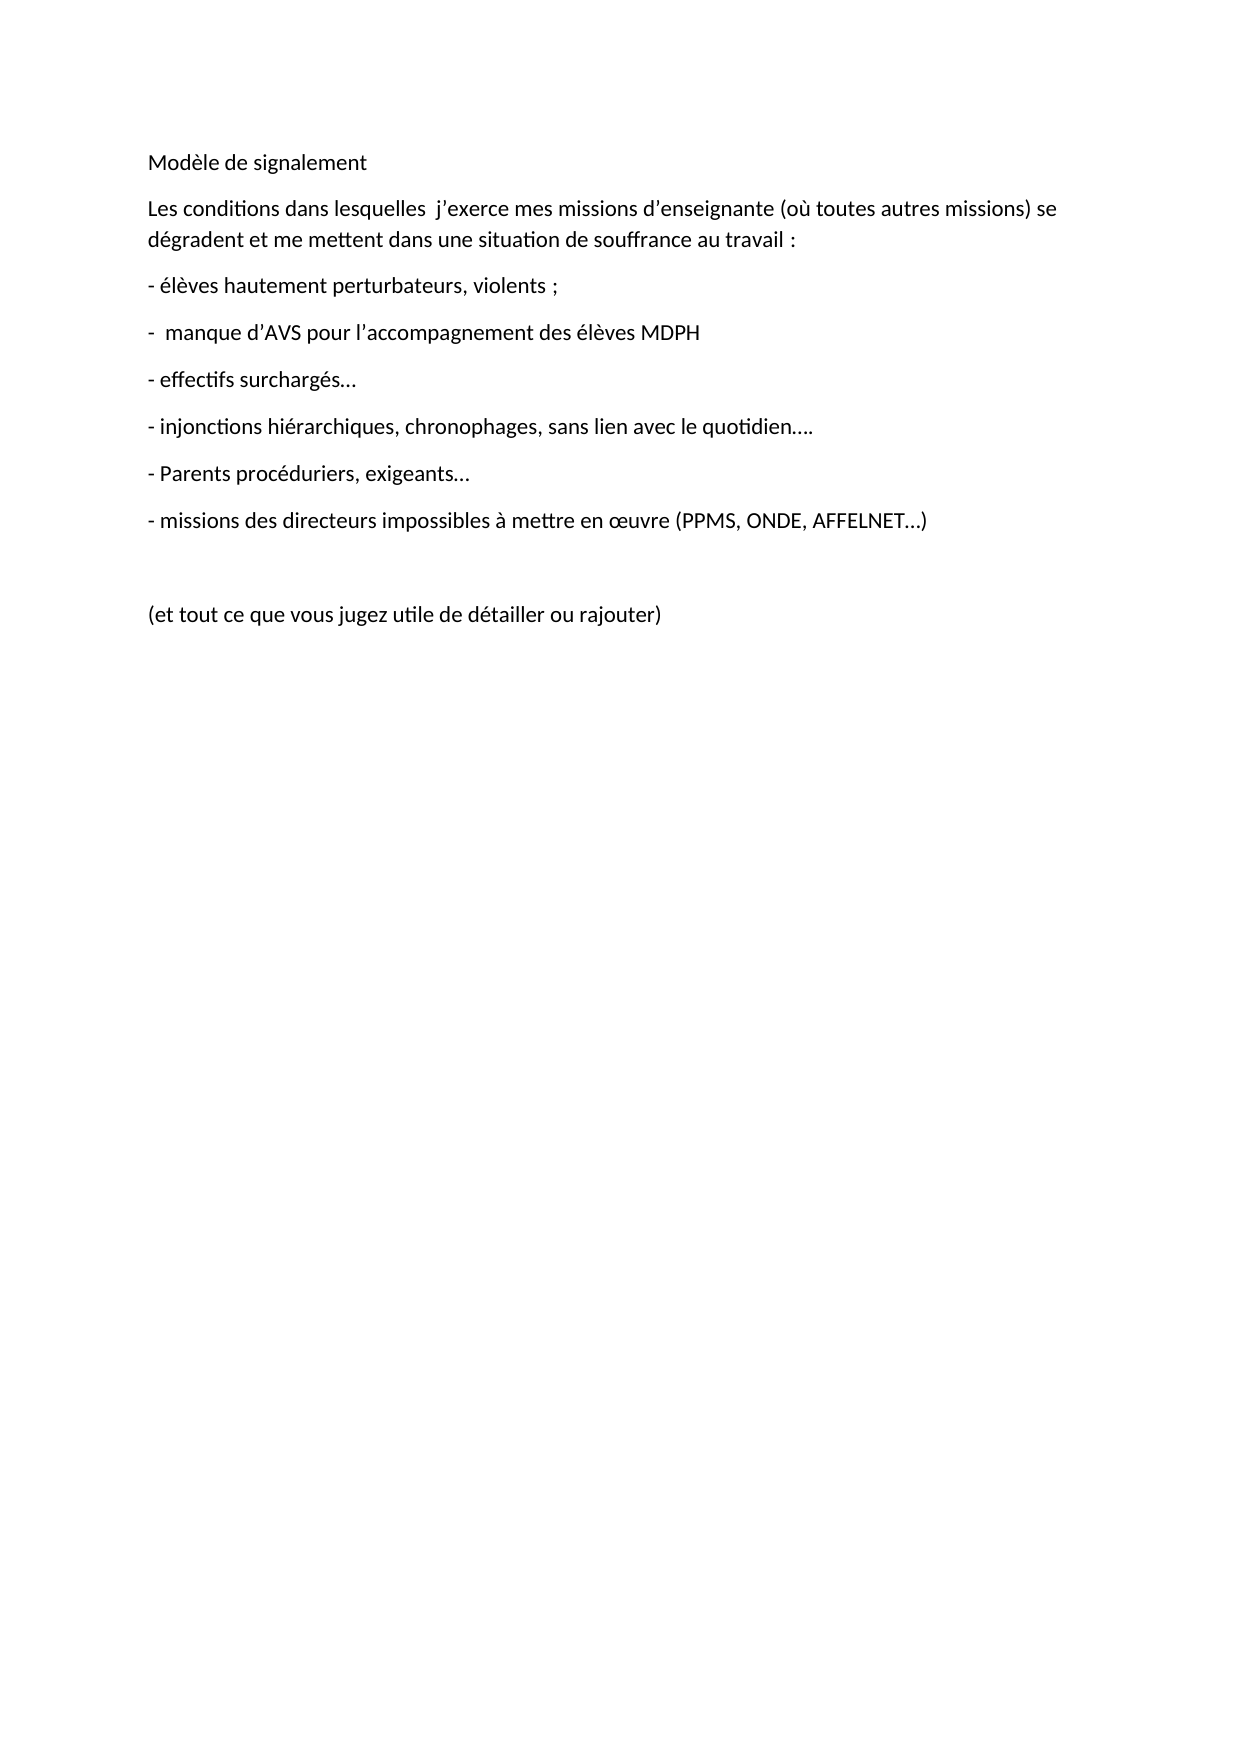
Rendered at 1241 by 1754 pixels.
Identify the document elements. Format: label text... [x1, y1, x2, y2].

text - effectifs surchargés… [148, 365, 1093, 393]
text (et tout ce que vous jugez utile de détailler ou rajouter) [148, 600, 1093, 628]
text - manque d’AVS pour l’accompagnement des élèves MDPH [148, 318, 1093, 346]
text - missions des directeurs impossibles à mettre en œuvre (PPMS, ONDE, AFFELNET…) [148, 506, 1093, 534]
text Modèle de signalement [148, 148, 1093, 176]
text - élèves hautement perturbateurs, violents ; [148, 272, 1093, 299]
text Les conditions dans lesquelles j’exerce mes missions d’enseignante (où toutes autres missions) se dégradent et me mettent dans une situation de souffrance au travail : [148, 194, 1093, 253]
text - injonctions hiérarchiques, chronophages, sans lien avec le quotidien…. [148, 412, 1093, 440]
text - Parents procéduriers, exigeants… [148, 459, 1093, 487]
